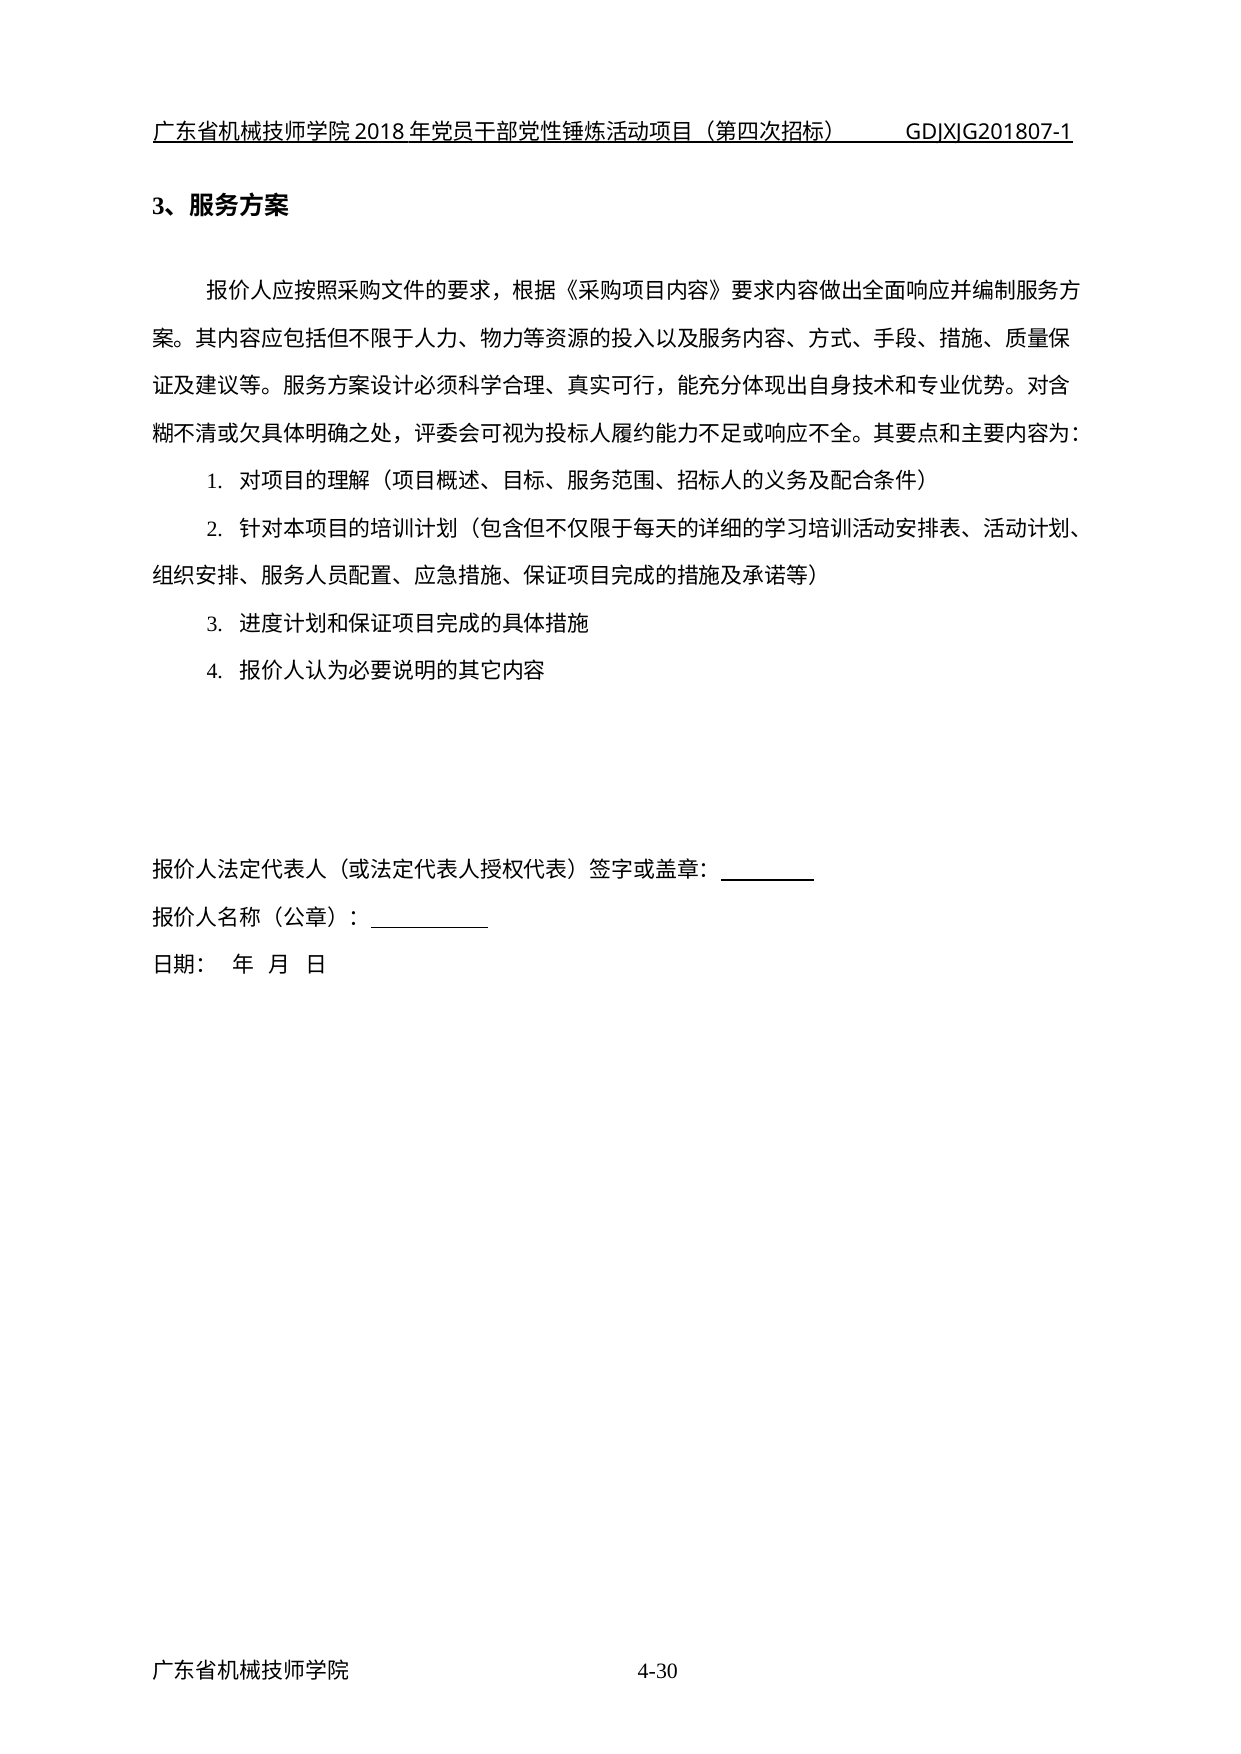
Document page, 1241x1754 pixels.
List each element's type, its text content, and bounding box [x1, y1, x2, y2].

text 报价人法定代表人（或法定代表人授权代表）签字或盖章： [152, 852, 1088, 884]
text 2. 针对本项目的培训计划（包含但不仅限于每天的详细的学习培训活动安排表、活动计划、组织安排、服务人员配置、应急措施、保证项目完成的措施及承诺等） [152, 511, 1088, 590]
text 4. 报价人认为必要说明的其它内容 [152, 653, 1088, 685]
text 日期： 年 月 日 [152, 947, 1088, 979]
text 1. 对项目的理解（项目概述、目标、服务范围、招标人的义务及配合条件） [152, 463, 1088, 495]
text 报价人名称（公章）： [152, 899, 1088, 931]
text 3、服务方案 [152, 185, 1088, 222]
text 报价人应按照采购文件的要求，根据《采购项目内容》要求内容做出全面响应并编制服务方案。其内容应包括但不限于人力、物力等资源的投入以及服务内容、方式、手段、措施、质量保证及建议等。服务方案设计必须科学合理、真实可行，能充分体现出自身技术和专业优势。对含糊不清或欠具体明确之处，评委会可视为投标人履约能力不足或响应不全。其要点和主要内容为： [152, 273, 1088, 447]
text 3. 进度计划和保证项目完成的具体措施 [152, 606, 1088, 637]
